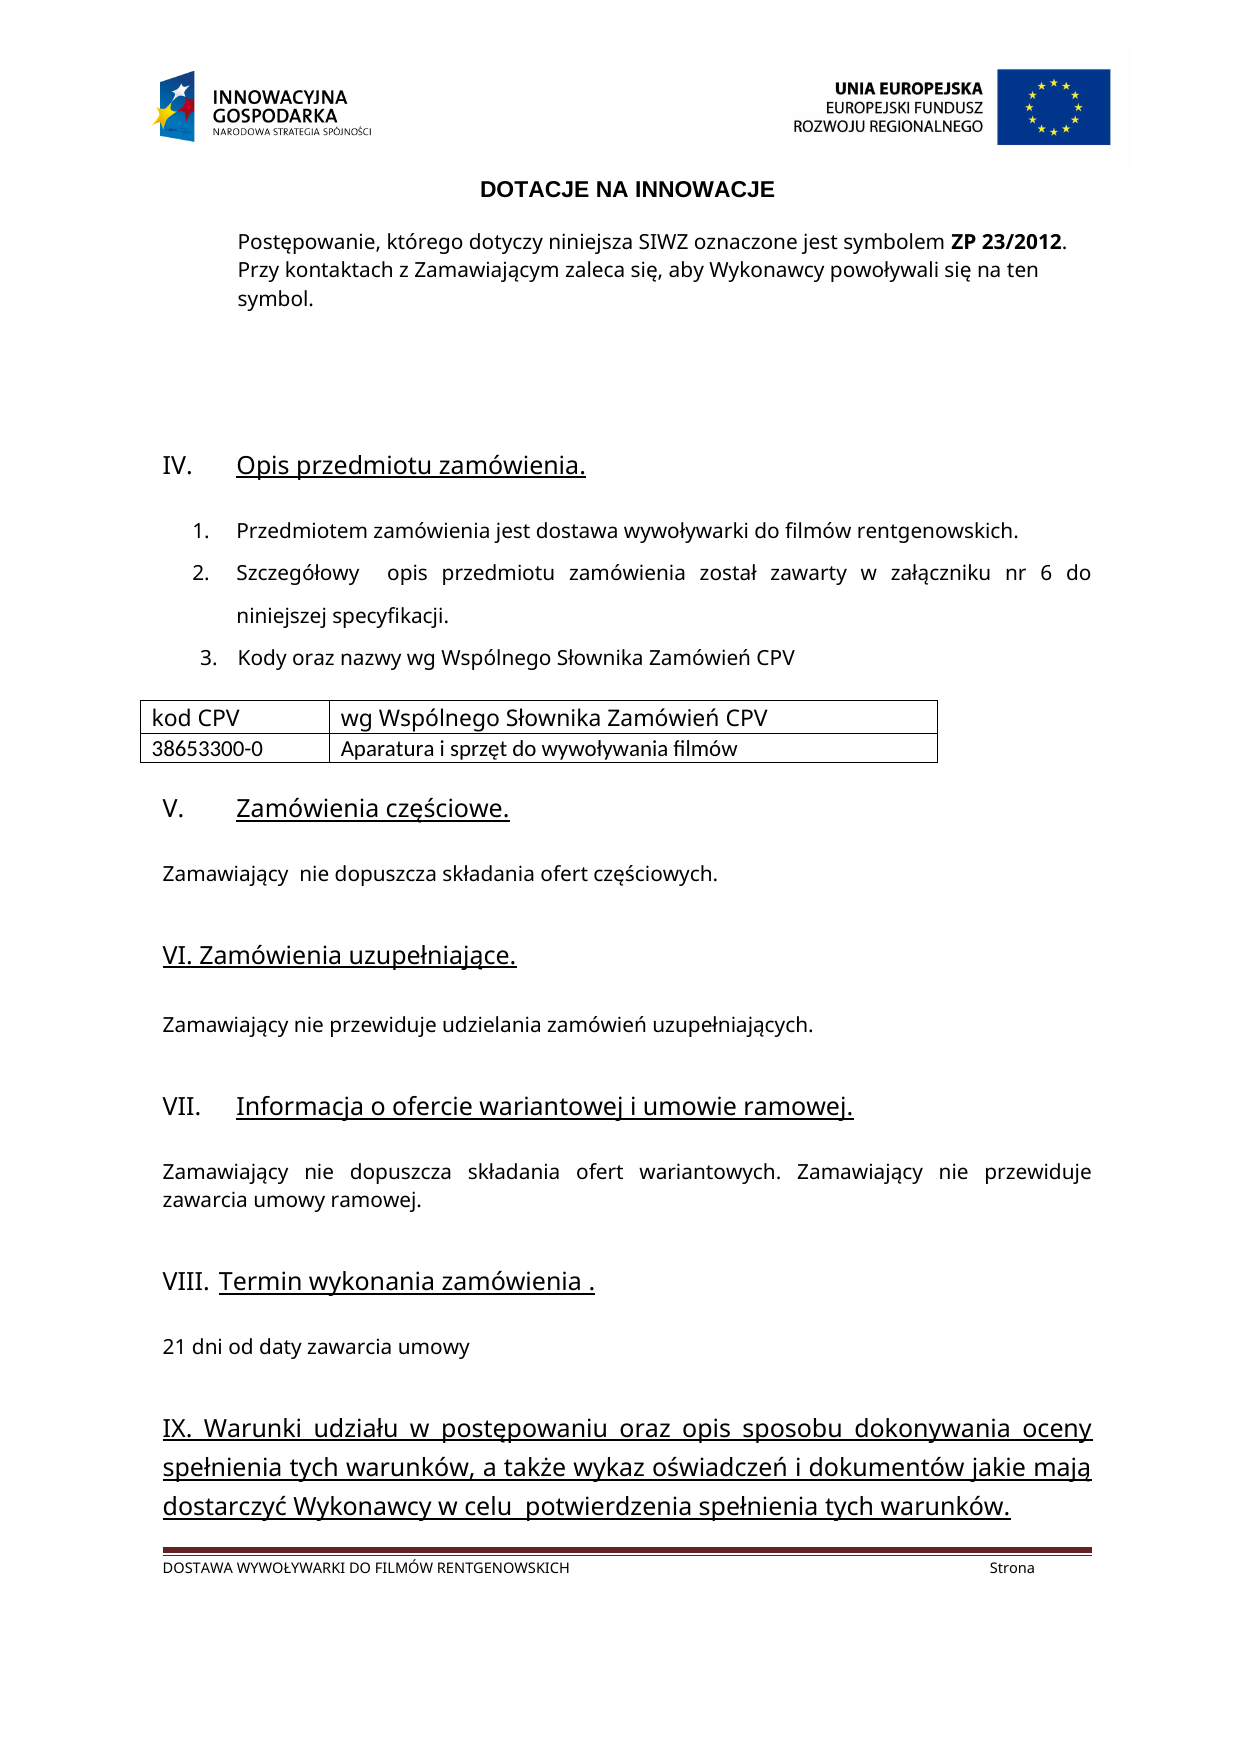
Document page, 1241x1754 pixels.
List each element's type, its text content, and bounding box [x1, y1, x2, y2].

text VI. Zamówienia uzupełniające. [162, 937, 1092, 971]
text IX. Warunki udziału w postępowaniu oraz opis sposobu dokonywania oceny spełnienia tych warunków, a także wykaz oświadczeń i dokumentów jakie mają dostarczyć Wykonawcy w celu potwierdzenia spełnienia tych warunków. [162, 1411, 1092, 1439]
picture [115, 35, 406, 177]
text IX. Warunki udziału w postępowaniu oraz opis sposobu dokonywania oceny spełnienia tych warunków, a także wykaz oświadczeń i dokumentów jakie mają dostarczyć Wykonawcy w celu potwierdzenia spełnienia tych warunków. [162, 1480, 1092, 1523]
text Zamawiający nie dopuszcza składania ofert częściowych. [162, 859, 1092, 887]
text Postępowanie, którego dotyczy niniejsza SIWZ oznaczone jest symbolem ZP 23/2012. Przy kontaktach z Zamawiającym zaleca się, aby Wykonawcy powoływali się na ten [237, 227, 1092, 284]
text IX. Warunki udziału w postępowaniu oraz opis sposobu dokonywania oceny spełnienia tych warunków, a także wykaz oświadczeń i dokumentów jakie mają dostarczyć Wykonawcy w celu potwierdzenia spełnienia tych warunków. [162, 1440, 1092, 1479]
text symbol. [237, 284, 1092, 312]
text 21 dni od daty zawarcia umowy [162, 1332, 1092, 1361]
list Termin wykonania zamówienia . [162, 1264, 1092, 1298]
picture [771, 45, 1132, 169]
table_header wg Wspólnego Słownika Zamówień CPV [330, 701, 937, 733]
list Zamówienia częściowe. [162, 791, 1092, 825]
table_header kod CPV [141, 701, 329, 733]
list Informacja o ofercie wariantowej i umowie ramowej. [162, 1089, 1092, 1123]
list Opis przedmiotu zamówienia. [162, 448, 1092, 482]
text Zamawiający nie dopuszcza składania ofert wariantowych. Zamawiający nie przewiduje zawarcia umowy ramowej. [162, 1157, 1092, 1214]
list Szczegółowy opis przedmiotu zamówienia został zawarty w załączniku nr 6 do niniejszej specyfikacji. [192, 558, 1092, 629]
text Zamawiający nie przewiduje udzielania zamówień uzupełniających. [162, 1011, 1092, 1039]
text 3. Kody oraz nazwy wg Wspólnego Słownika Zamówień CPV [200, 643, 1092, 672]
table_cell 38653300-0 [141, 734, 329, 762]
list Przedmiotem zamówienia jest dostawa wywoływarki do filmów rentgenowskich. [192, 516, 1092, 544]
table_cell Aparatura i sprzęt do wywoływania filmów [330, 734, 937, 762]
